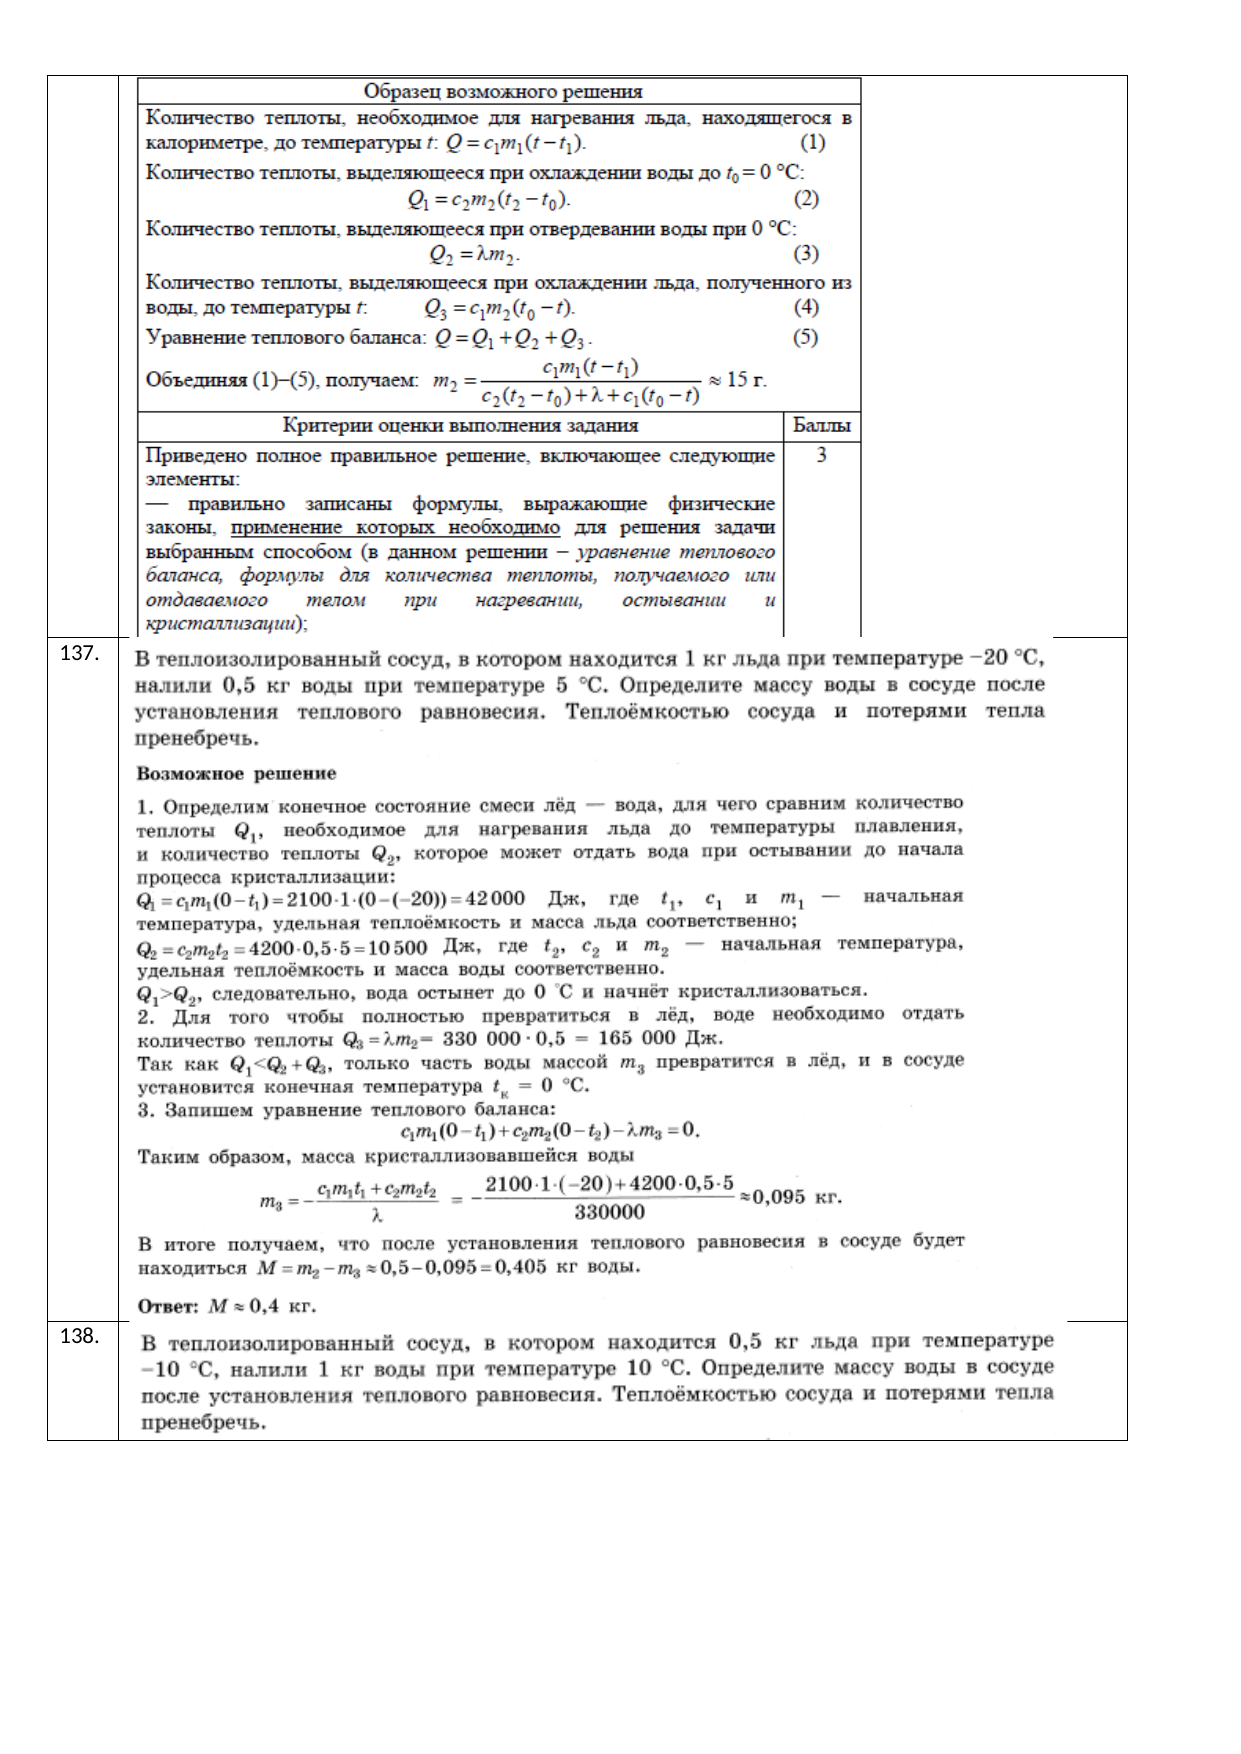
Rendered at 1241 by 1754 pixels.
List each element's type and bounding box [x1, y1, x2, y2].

table_cell [48, 1322, 118, 1440]
table_cell [864, 76, 1127, 637]
table_cell [979, 638, 1127, 1321]
table_cell [48, 638, 118, 1321]
table_cell [1068, 1322, 1127, 1440]
table_cell [119, 76, 129, 637]
table_cell [48, 76, 118, 637]
table_cell [119, 638, 129, 1321]
table_cell [119, 1322, 129, 1440]
